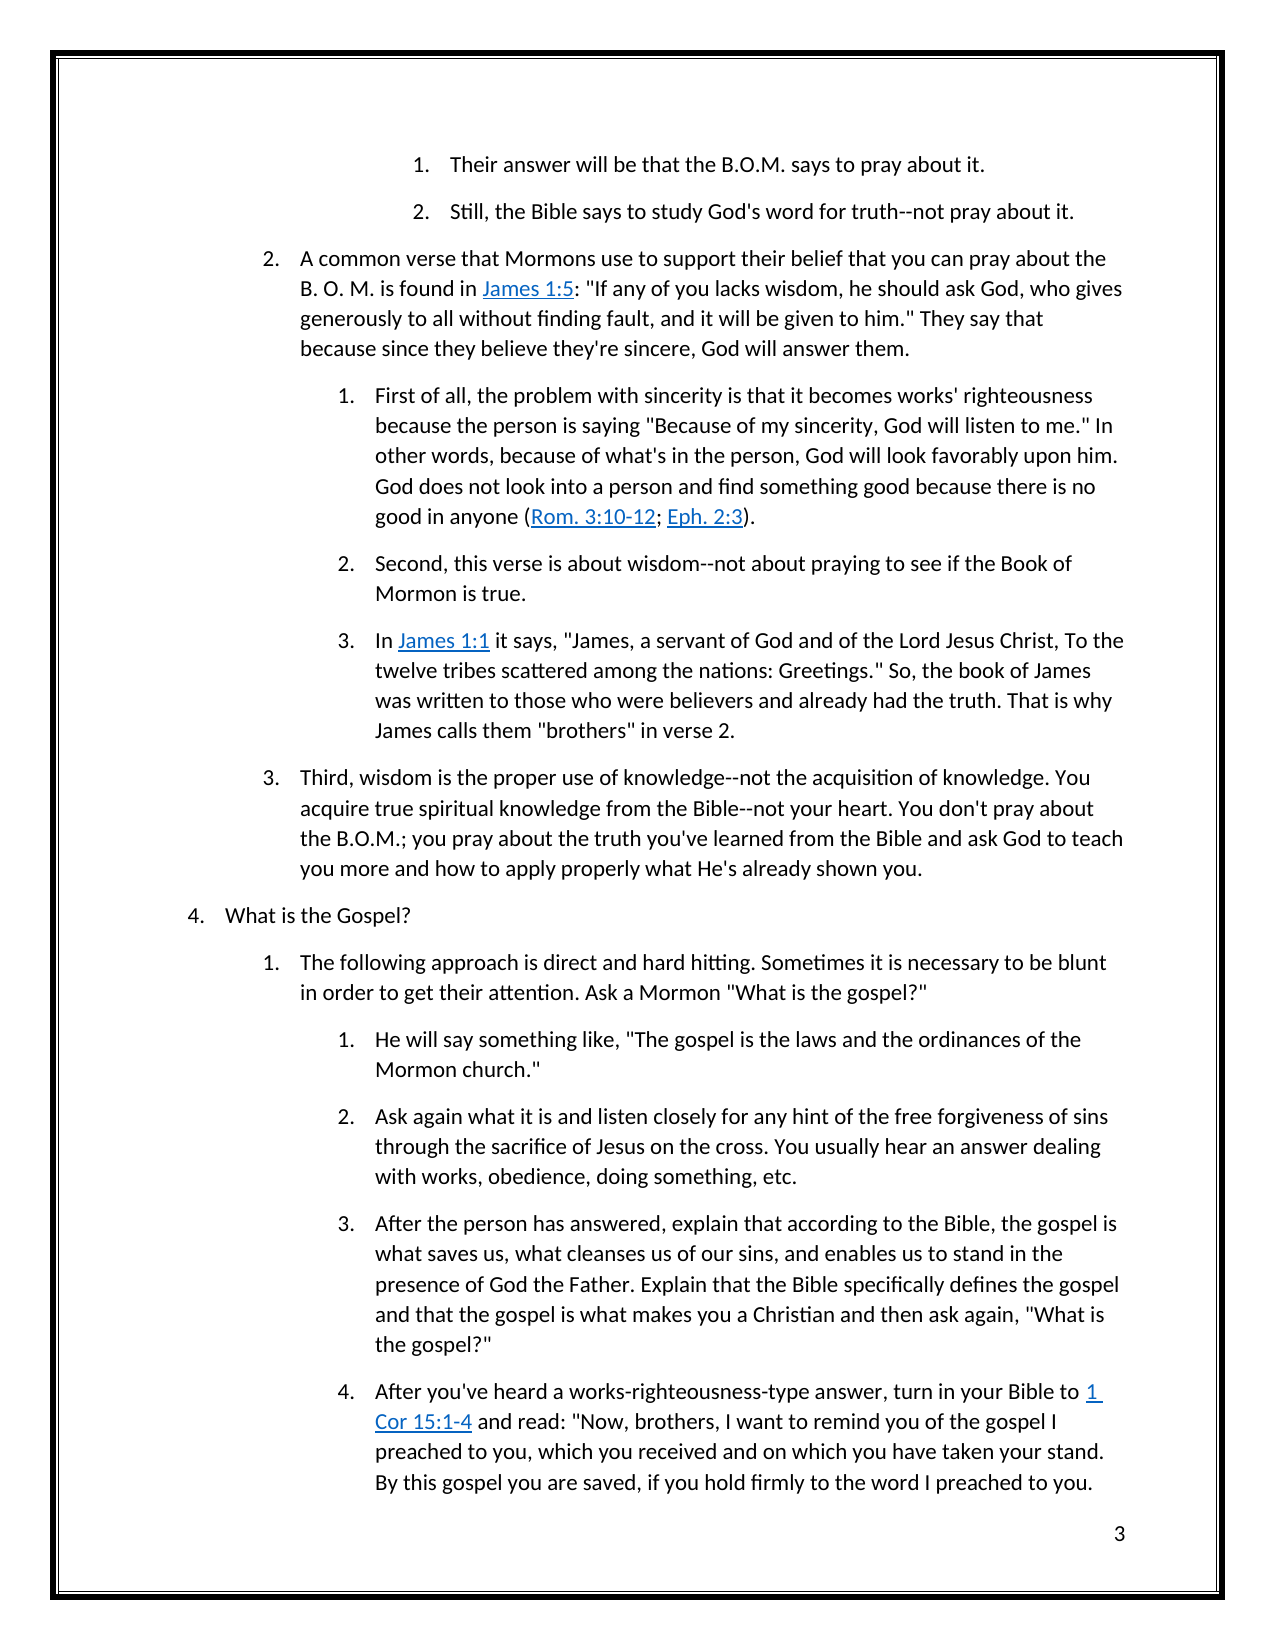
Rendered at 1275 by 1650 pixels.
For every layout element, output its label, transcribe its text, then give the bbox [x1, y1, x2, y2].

list Still, the Bible says to study God's word for truth--not pray about it. [412, 197, 1125, 225]
list The following approach is direct and hard hitting. Sometimes it is necessary to be blunt in order to get their attention. Ask a Mormon "What is the gospel?" [262, 948, 1125, 1006]
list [337, 1377, 1125, 1496]
list He will say something like, "The gospel is the laws and the ordinances of the Mormon church." [337, 1025, 1125, 1083]
list First of all, the problem with sincerity is that it becomes works' righteousness because the person is saying "Because of my sincerity, God will listen to me." In other words, because of what's in the person, God will look favorably upon him. God does not look into a person and find something good because there is no good in anyone (Rom. 3:10-12; Eph. 2:3). [337, 381, 1125, 530]
list A common verse that Mormons use to support their belief that you can pray about the B. O. M. is found in James 1:5: "If any of you lacks wisdom, he should ask God, who gives generously to all without finding fault, and it will be given to him." They say that because since they believe they're sincere, God will answer them. [262, 244, 1125, 362]
list Second, this verse is about wisdom--not about praying to see if the Book of Mormon is true. [337, 549, 1125, 607]
list Third, wisdom is the proper use of knowledge--not the acquisition of knowledge. You acquire true spiritual knowledge from the Bible--not your heart. You don't pray about the B.O.M.; you pray about the truth you've learned from the Bible and ask God to teach you more and how to apply properly what He's already shown you. [262, 763, 1125, 882]
list In James 1:1 it says, "James, a servant of God and of the Lord Jesus Christ, To the twelve tribes scattered among the nations: Greetings." So, the book of James was written to those who were believers and already had the truth. That is why James calls them "brothers" in verse 2. [337, 626, 1125, 745]
list After the person has answered, explain that according to the Bible, the gospel is what saves us, what cleanses us of our sins, and enables us to stand in the presence of God the Father. Explain that the Bible specifically defines the gospel and that the gospel is what makes you a Christian and then ask again, "What is the gospel?" [337, 1209, 1125, 1358]
list What is the Gospel? [187, 901, 1125, 929]
list Their answer will be that the B.O.M. says to pray about it. [412, 150, 1125, 178]
list Ask again what it is and listen closely for any hint of the free forgiveness of sins through the sacrifice of Jesus on the cross. You usually hear an answer dealing with works, obedience, doing something, etc. [337, 1102, 1125, 1191]
